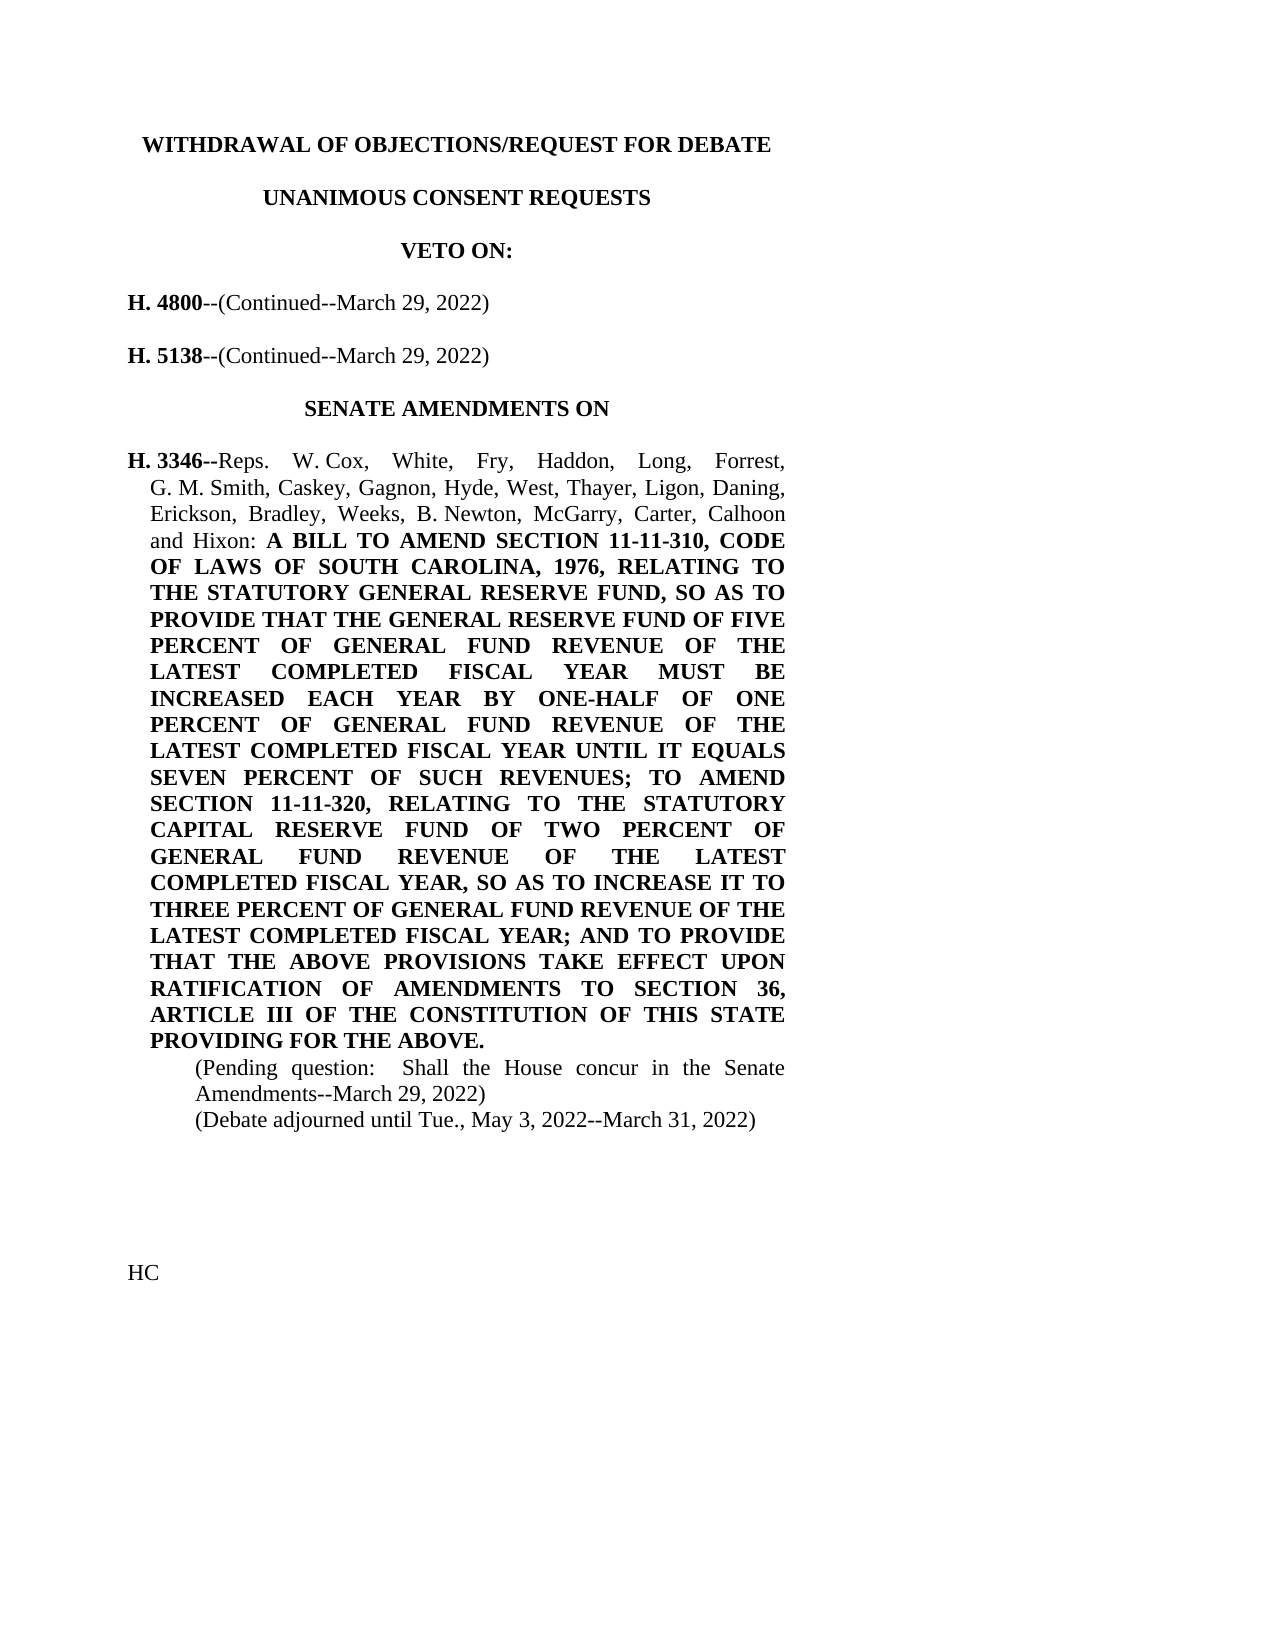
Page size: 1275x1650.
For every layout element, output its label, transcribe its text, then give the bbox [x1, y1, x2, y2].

text H. 4800--(Continued--March 29, 2022) [127, 289, 786, 316]
text (Debate adjourned until Tue., May 3, 2022--March 31, 2022) [195, 1106, 786, 1133]
text (Pending question: Shall the House concur in the Senate Amendments--March 29, 2022) [195, 1054, 786, 1106]
text H. 5138--(Continued--March 29, 2022) [127, 342, 786, 368]
text VETO ON: [127, 237, 786, 263]
text H. 3346--Reps. W. Cox, White, Fry, Haddon, Long, Forrest, G. M. Smith, Caskey, Gagnon, Hyde, West, Thayer, Ligon, Daning, Erickson, Bradley, Weeks, B. Newton, McGarry, Carter, Calhoon and Hixon: A BILL TO AMEND SECTION 11-11-310, CODE OF LAWS OF SOUTH CAROLINA, 1976, RELATING TO THE STATUTORY GENERAL RESERVE FUND, SO AS TO PROVIDE THAT THE GENERAL RESERVE FUND OF FIVE PERCENT OF GENERAL FUND REVENUE OF THE LATEST COMPLETED FISCAL YEAR MUST BE INCREASED EACH YEAR BY ONE-HALF OF ONE PERCENT OF GENERAL FUND REVENUE OF THE LATEST COMPLETED FISCAL YEAR UNTIL IT EQUALS SEVEN PERCENT OF SUCH REVENUES; TO AMEND SECTION 11-11-320, RELATING TO THE STATUTORY CAPITAL RESERVE FUND OF TWO PERCENT OF GENERAL FUND REVENUE OF THE LATEST COMPLETED FISCAL YEAR, SO AS TO INCREASE IT TO THREE PERCENT OF GENERAL FUND REVENUE OF THE LATEST COMPLETED FISCAL YEAR; AND TO PROVIDE THAT THE ABOVE PROVISIONS TAKE EFFECT UPON RATIFICATION OF AMENDMENTS TO SECTION 36, ARTICLE III OF THE CONSTITUTION OF THIS STATE PROVIDING FOR THE ABOVE. [127, 448, 786, 1054]
text SENATE AMENDMENTS ON [127, 395, 786, 421]
text WITHDRAWAL OF OBJECTIONS/REQUEST FOR DEBATE [127, 131, 786, 158]
text UNANIMOUS CONSENT REQUESTS [127, 184, 786, 210]
